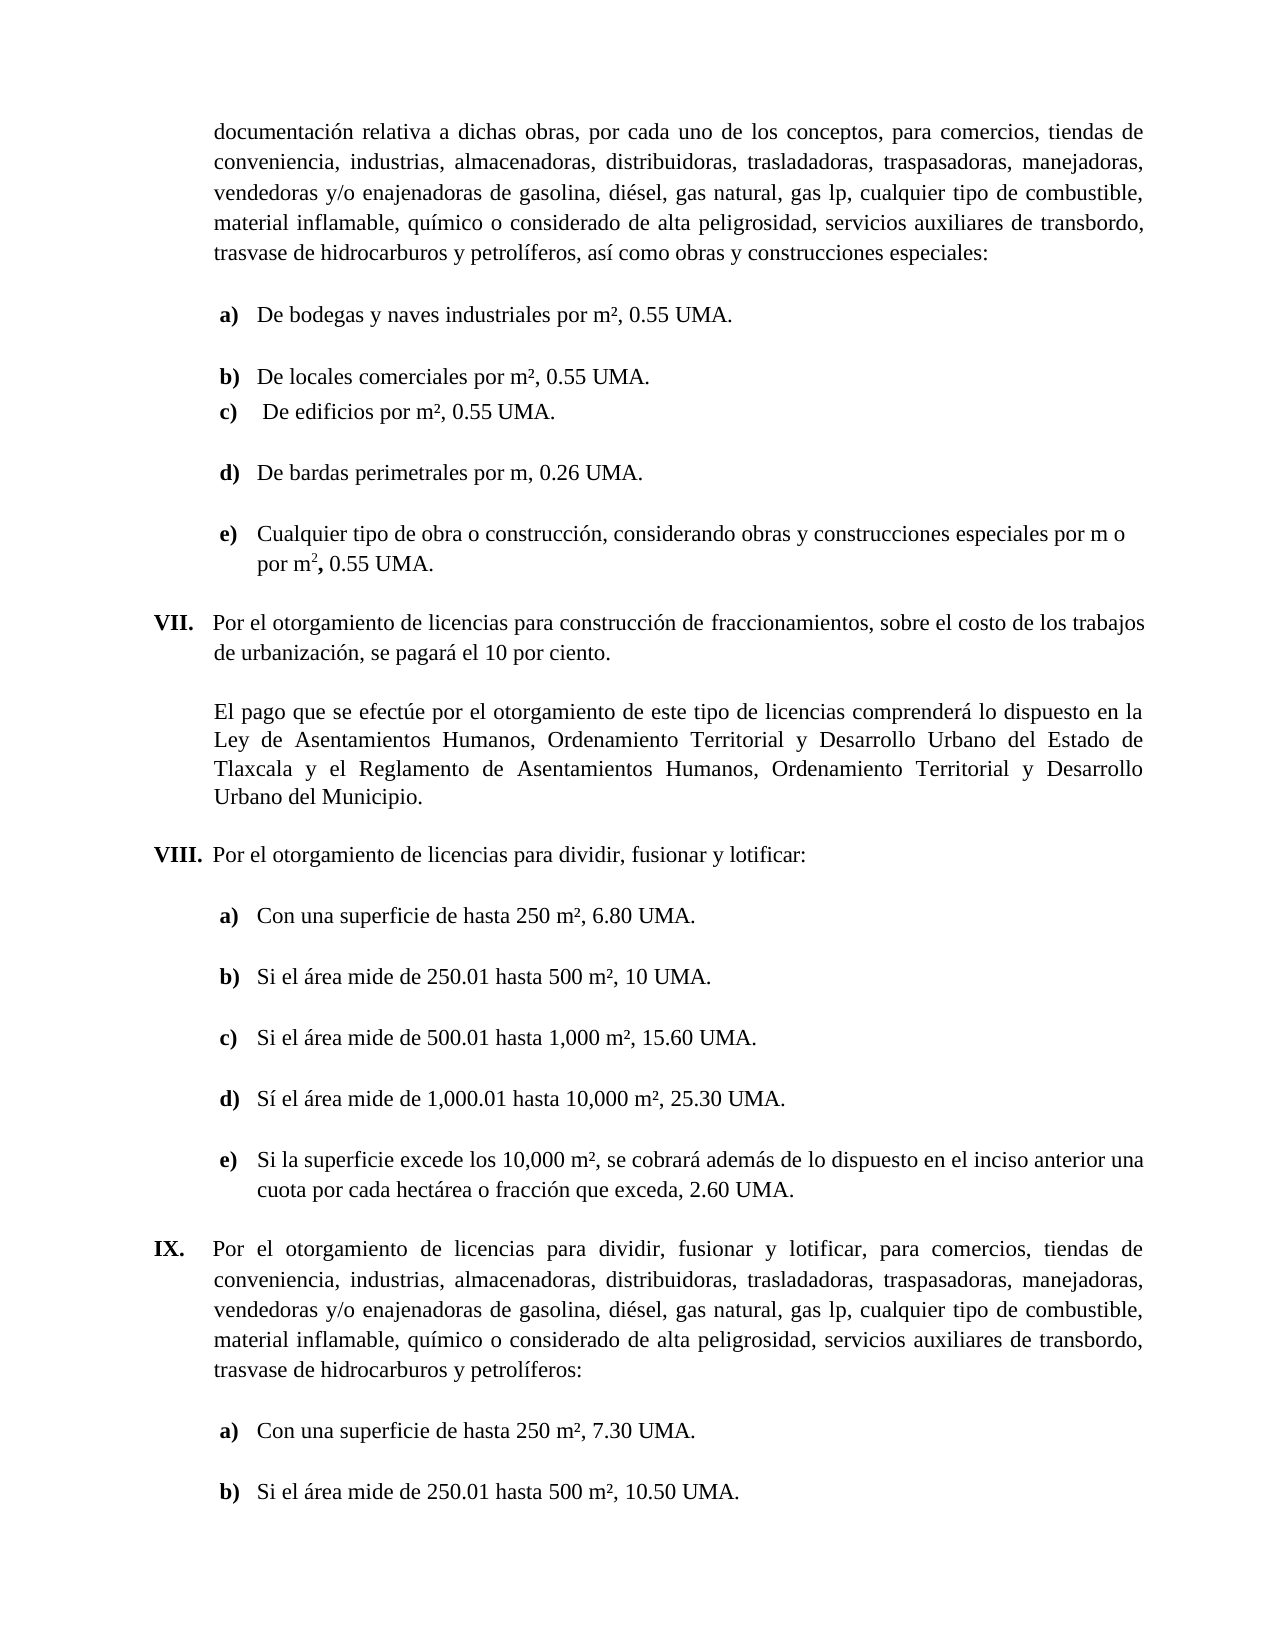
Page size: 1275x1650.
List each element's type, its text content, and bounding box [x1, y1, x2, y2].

list Por el otorgamiento de licencias para dividir, fusionar y lotificar: [153, 841, 1157, 867]
list Con una superficie de hasta 250 m², 7.30 UMA. [219, 1417, 1157, 1443]
list De bodegas y naves industriales por m², 0.55 UMA. [219, 301, 1157, 327]
list Por el otorgamiento de licencias para dividir, fusionar y lotificar, para comercios, tiendas de conveniencia, industrias, almacenadoras, distribuidoras, trasladadoras, traspasadoras, manejadoras, vendedoras y/o enajenadoras de gasolina, diésel, gas natural, gas lp, cualquier tipo de combustible, material inflamable, químico o considerado de alta peligrosidad, servicios auxiliares de transbordo, trasvase de hidrocarburos y petrolíferos: [153, 1235, 1145, 1383]
list De locales comerciales por m², 0.55 UMA. [219, 363, 1157, 389]
list Si la superficie excede los 10,000 m², se cobrará además de lo dispuesto en el inciso anterior una cuota por cada hectárea o fracción que exceda, 2.60 UMA. [219, 1146, 1145, 1203]
list Con una superficie de hasta 250 m², 6.80 UMA. [219, 902, 1157, 928]
list Sí el área mide de 1,000.01 hasta 10,000 m², 25.30 UMA. [219, 1085, 1157, 1111]
text El pago que se efectúe por el otorgamiento de este tipo de licencias comprenderá lo dispuesto en la Ley de Asentamientos Humanos, Ordenamiento Territorial y Desarrollo Urbano del Estado de Tlaxcala y el Reglamento de Asentamientos Humanos, Ordenamiento Territorial y Desarrollo Urbano del Municipio. [214, 698, 1145, 810]
list Por el otorgamiento de licencias para construcción de fraccionamientos, sobre el costo de los trabajos de urbanización, se pagará el 10 por ciento. [153, 609, 1146, 666]
list Cualquier tipo de obra o construcción, considerando obras y construcciones especiales por m o por m2, 0.55 UMA. [219, 520, 1145, 577]
list Si el área mide de 500.01 hasta 1,000 m², 15.60 UMA. [219, 1024, 1157, 1050]
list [153, 118, 1146, 265]
list De bardas perimetrales por m, 0.26 UMA. [219, 459, 1157, 486]
list De edificios por m², 0.55 UMA. [219, 398, 1157, 424]
list Si el área mide de 250.01 hasta 500 m², 10.50 UMA. [219, 1478, 1157, 1504]
list Si el área mide de 250.01 hasta 500 m², 10 UMA. [219, 963, 1157, 989]
